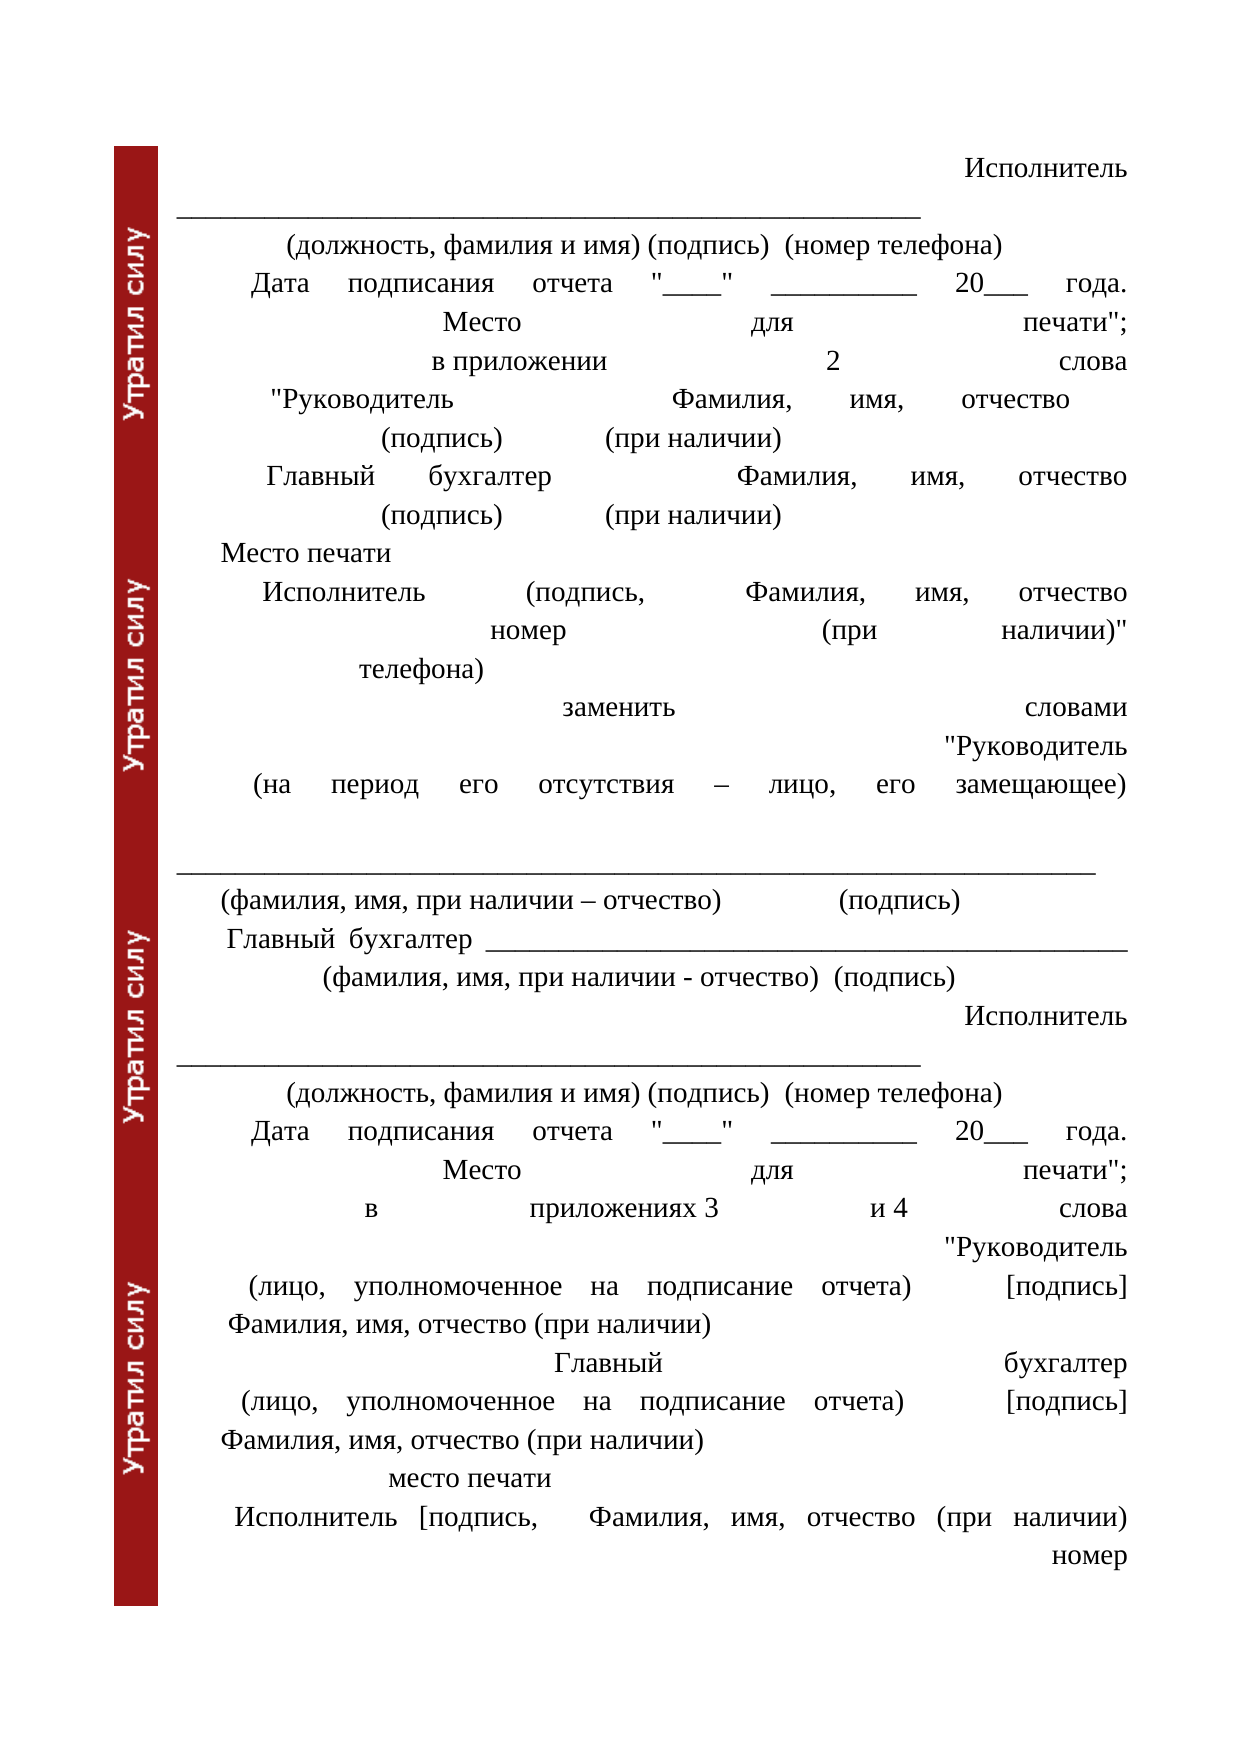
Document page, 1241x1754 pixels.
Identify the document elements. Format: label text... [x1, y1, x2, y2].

picture [114, 530, 158, 535]
text Главный бухгалтер ____________________________________________ (фамилия, имя, при наличии - отчество) (подпись) [112, 921, 1128, 993]
text Исполнитель ___________________________________________________ (должность, фамилия и имя) (подпись) (номер телефона) [112, 998, 1128, 1108]
text Главный бухгалтер (лицо, уполномоченное на подписание отчета) [подпись] Фамилия, имя, отчество (при наличии) [112, 1345, 1128, 1455]
picture [114, 1494, 158, 1499]
picture [114, 569, 158, 574]
picture [114, 916, 158, 921]
picture [114, 1340, 158, 1345]
picture [114, 1455, 158, 1460]
text Дата подписания отчета "____" __________ 20___ года. Место для печати"; в приложении 2 слова "Руководитель Фамилия, имя, отчество (подпись) (при наличии) [112, 266, 1128, 453]
picture [114, 261, 158, 266]
text Исполнитель ___________________________________________________ (должность, фамилия и имя) (подпись) (номер телефона) [112, 150, 1128, 261]
picture [114, 684, 158, 689]
text место печати [112, 1460, 1128, 1494]
picture [114, 1108, 158, 1113]
text Место печати [112, 535, 1128, 569]
text Главный бухгалтер Фамилия, имя, отчество (подпись) (при наличии) [112, 458, 1128, 530]
picture [114, 993, 158, 998]
picture [114, 146, 158, 150]
text Дата подписания отчета "____" __________ 20___ года. Место для печати"; в приложениях 3 и 4 слова "Руководитель (лицо, уполномоченное на подписание отчета) [подпись] Фамилия, имя, отчество (при наличии) [112, 1113, 1128, 1340]
text Исполнитель (подпись, Фамилия, имя, отчество номер (при наличии)" телефона) [112, 574, 1128, 684]
text заменить словами "Руководитель (на период его отсутствия – лицо, его замещающее) _______________________________________________________________ (фамилия, имя, при наличии – отчество) (подпись) [112, 689, 1128, 916]
picture [114, 453, 158, 458]
picture [114, 1571, 158, 1606]
